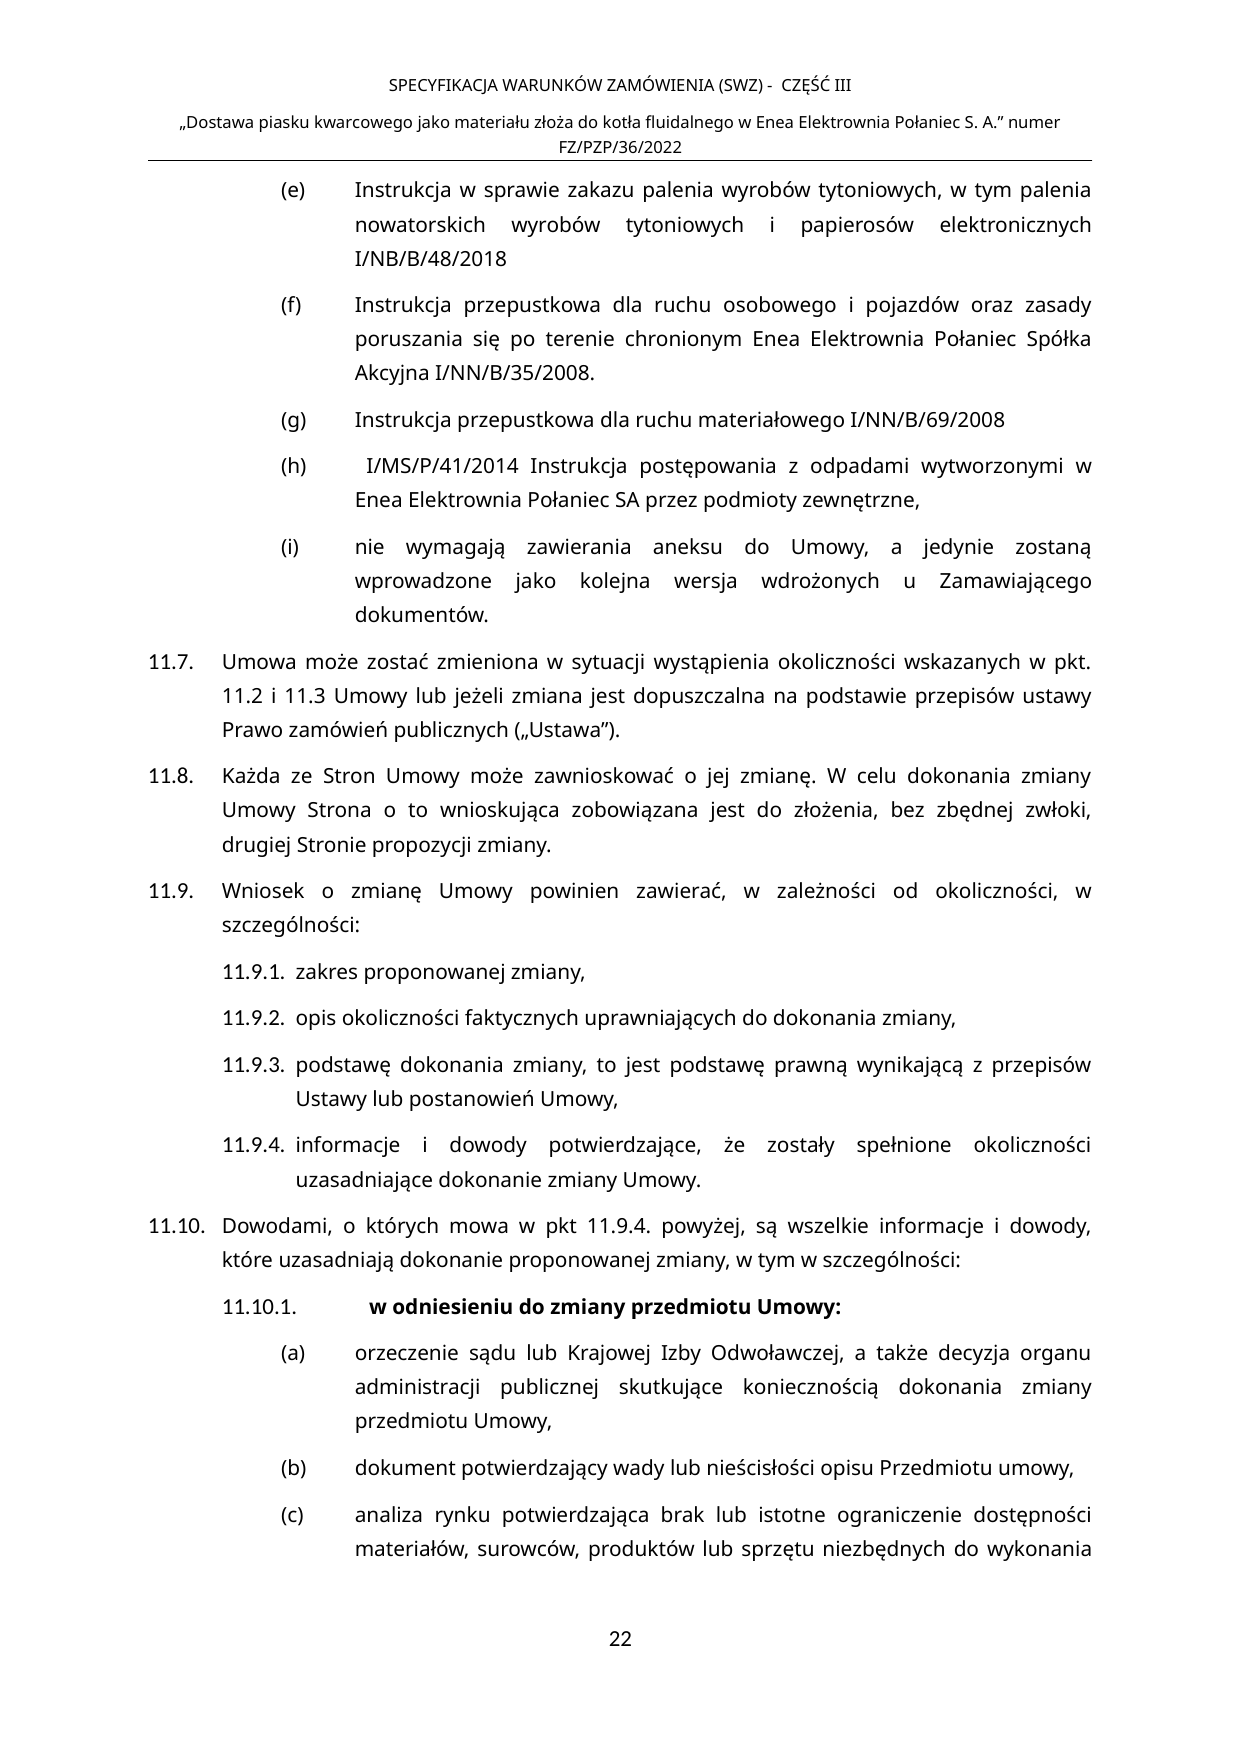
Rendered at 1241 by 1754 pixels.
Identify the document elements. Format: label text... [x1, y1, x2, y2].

subtitle zakres proponowanej zmiany, [222, 957, 1092, 985]
subtitle nie wymagają zawierania aneksu do Umowy, a jedynie zostaną wprowadzone jako kolejna wersja wdrożonych u Zamawiającego dokumentów. [281, 532, 1092, 629]
subtitle opis okoliczności faktycznych uprawniających do dokonania zmiany, [222, 1003, 1092, 1032]
subtitle Instrukcja przepustkowa dla ruchu materiałowego I/NN/B/69/2008 [281, 405, 1092, 433]
subtitle Instrukcja w sprawie zakazu palenia wyrobów tytoniowych, w tym palenia nowatorskich wyrobów tytoniowych i papierosów elektronicznych I/NB/B/48/2018 [281, 176, 1092, 272]
subtitle Wniosek o zmianę Umowy powinien zawierać, w zależności od okoliczności, w szczególności: [148, 876, 1092, 939]
subtitle podstawę dokonania zmiany, to jest podstawę prawną wynikającą z przepisów Ustawy lub postanowień Umowy, [222, 1050, 1092, 1112]
subtitle I/MS/P/41/2014 Instrukcja postępowania z odpadami wytworzonymi w Enea Elektrownia Połaniec SA przez podmioty zewnętrzne, [281, 452, 1092, 514]
subtitle orzeczenie sądu lub Krajowej Izby Odwoławczej, a także decyzja organu administracji publicznej skutkujące koniecznością dokonania zmiany przedmiotu Umowy, [281, 1338, 1092, 1435]
subtitle Umowa może zostać zmieniona w sytuacji wystąpienia okoliczności wskazanych w pkt. 11.2 i 11.3 Umowy lub jeżeli zmiana jest dopuszczalna na podstawie przepisów ustawy Prawo zamówień publicznych („Ustawa”). [148, 647, 1092, 743]
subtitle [281, 1500, 1092, 1562]
subtitle informacje i dowody potwierdzające, że zostały spełnione okoliczności uzasadniające dokonanie zmiany Umowy. [222, 1131, 1092, 1193]
subtitle dokument potwierdzający wady lub nieścisłości opisu Przedmiotu umowy, [281, 1453, 1092, 1482]
subtitle Każda ze Stron Umowy może zawnioskować o jej zmianę. W celu dokonania zmiany Umowy Strona o to wnioskująca zobowiązana jest do złożenia, bez zbędnej zwłoki, drugiej Stronie propozycji zmiany. [148, 762, 1092, 858]
subtitle w odniesieniu do zmiany przedmiotu Umowy: [222, 1292, 1092, 1320]
subtitle Dowodami, o których mowa w pkt 11.9.4. powyżej, są wszelkie informacje i dowody, które uzasadniają dokonanie proponowanej zmiany, w tym w szczególności: [148, 1211, 1092, 1274]
subtitle Instrukcja przepustkowa dla ruchu osobowego i pojazdów oraz zasady poruszania się po terenie chronionym Enea Elektrownia Połaniec Spółka Akcyjna I/NN/B/35/2008. [281, 290, 1092, 387]
